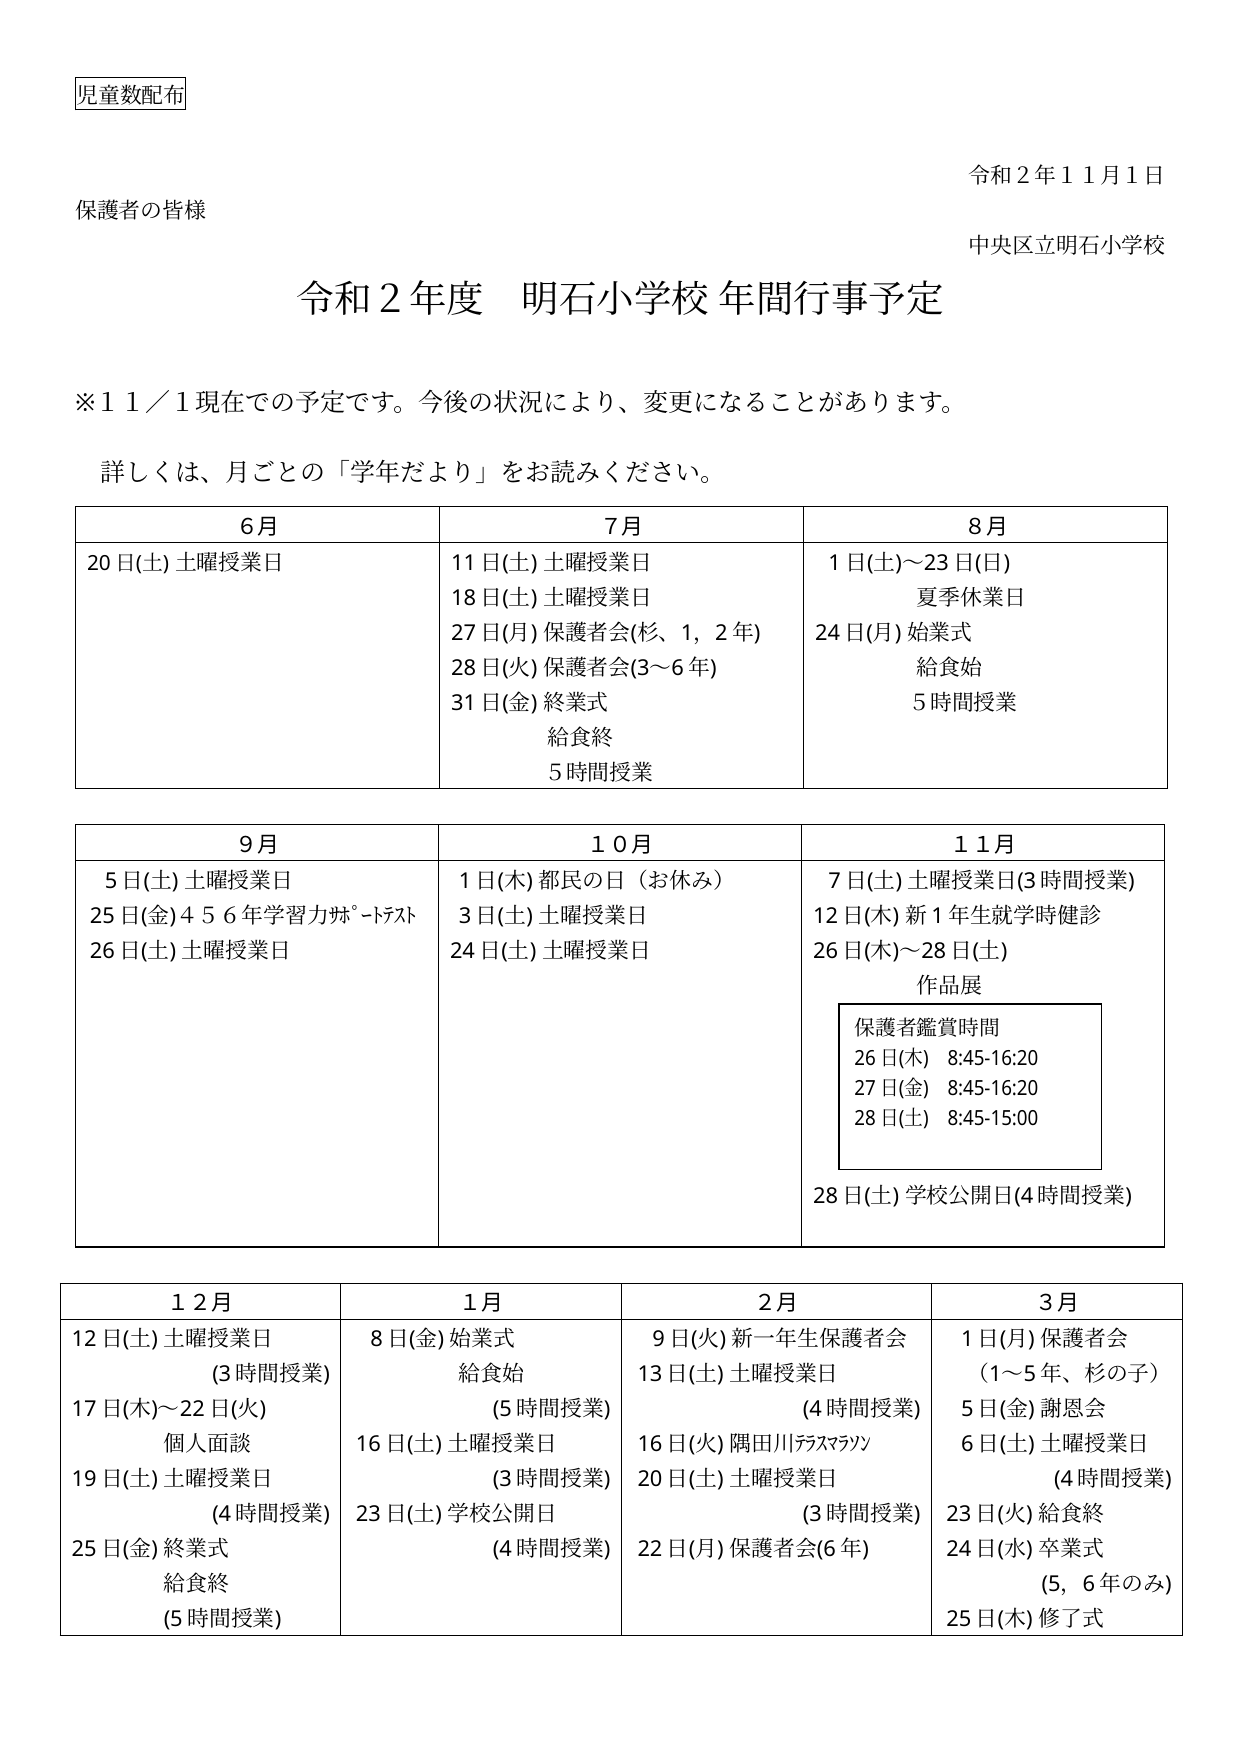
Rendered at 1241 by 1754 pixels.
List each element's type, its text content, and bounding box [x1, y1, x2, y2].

table_cell 1日(土)～23日(日) 夏季休業日 24日(月) 始業式 給食始 ５時間授業 [804, 543, 1167, 788]
table_header １月 [341, 1284, 621, 1318]
table_cell 1日(木) 都民の日（お休み） 3日(土) 土曜授業日 24日(土) 土曜授業日 [439, 861, 801, 1246]
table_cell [61, 1320, 340, 1634]
table_header ７月 [440, 507, 803, 542]
text 令和２年１１月１日 [75, 156, 1165, 191]
table_cell 11日(土) 土曜授業日 18日(土) 土曜授業日 27日(月) 保護者会(杉、1，2年) 28日(火) 保護者会(3～6年) 31日(金) 終業式 給食終 ５時間授業 [440, 543, 803, 788]
table_cell 20日(土) 土曜授業日 [76, 543, 439, 788]
text ※１１／１現在での予定です。今後の状況により、変更になることがあります。 [75, 366, 1165, 436]
table_cell 7日(土) 土曜授業日(3時間授業) 12日(木) 新1年生就学時健診 26日(木)～28日(土) 作品展 28日(土) 学校公開日(4時間授業) [802, 861, 1164, 1246]
table_cell 5日(土) 土曜授業日 25日(金)４５６年学習力ｻﾎﾟｰﾄﾃｽﾄ 26日(土) 土曜授業日 [76, 861, 438, 1246]
table_header ８月 [804, 507, 1167, 542]
table_header ６月 [76, 507, 439, 542]
text 保護者の皆様 [75, 191, 1165, 226]
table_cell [622, 1320, 931, 1634]
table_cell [341, 1320, 621, 1634]
text 令和２年度 明石小学校 年間行事予定 [75, 261, 1165, 331]
text 中央区立明石小学校 [75, 226, 1165, 261]
table_header １２月 [61, 1284, 340, 1318]
table_header １１月 [802, 825, 1164, 860]
table_header ３月 [932, 1284, 1182, 1318]
table_header １０月 [439, 825, 801, 860]
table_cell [932, 1320, 1182, 1634]
text 詳しくは、月ごとの「学年だより」をお読みください。 [75, 436, 1165, 506]
table_header ２月 [622, 1284, 931, 1318]
table_header ９月 [76, 825, 438, 860]
